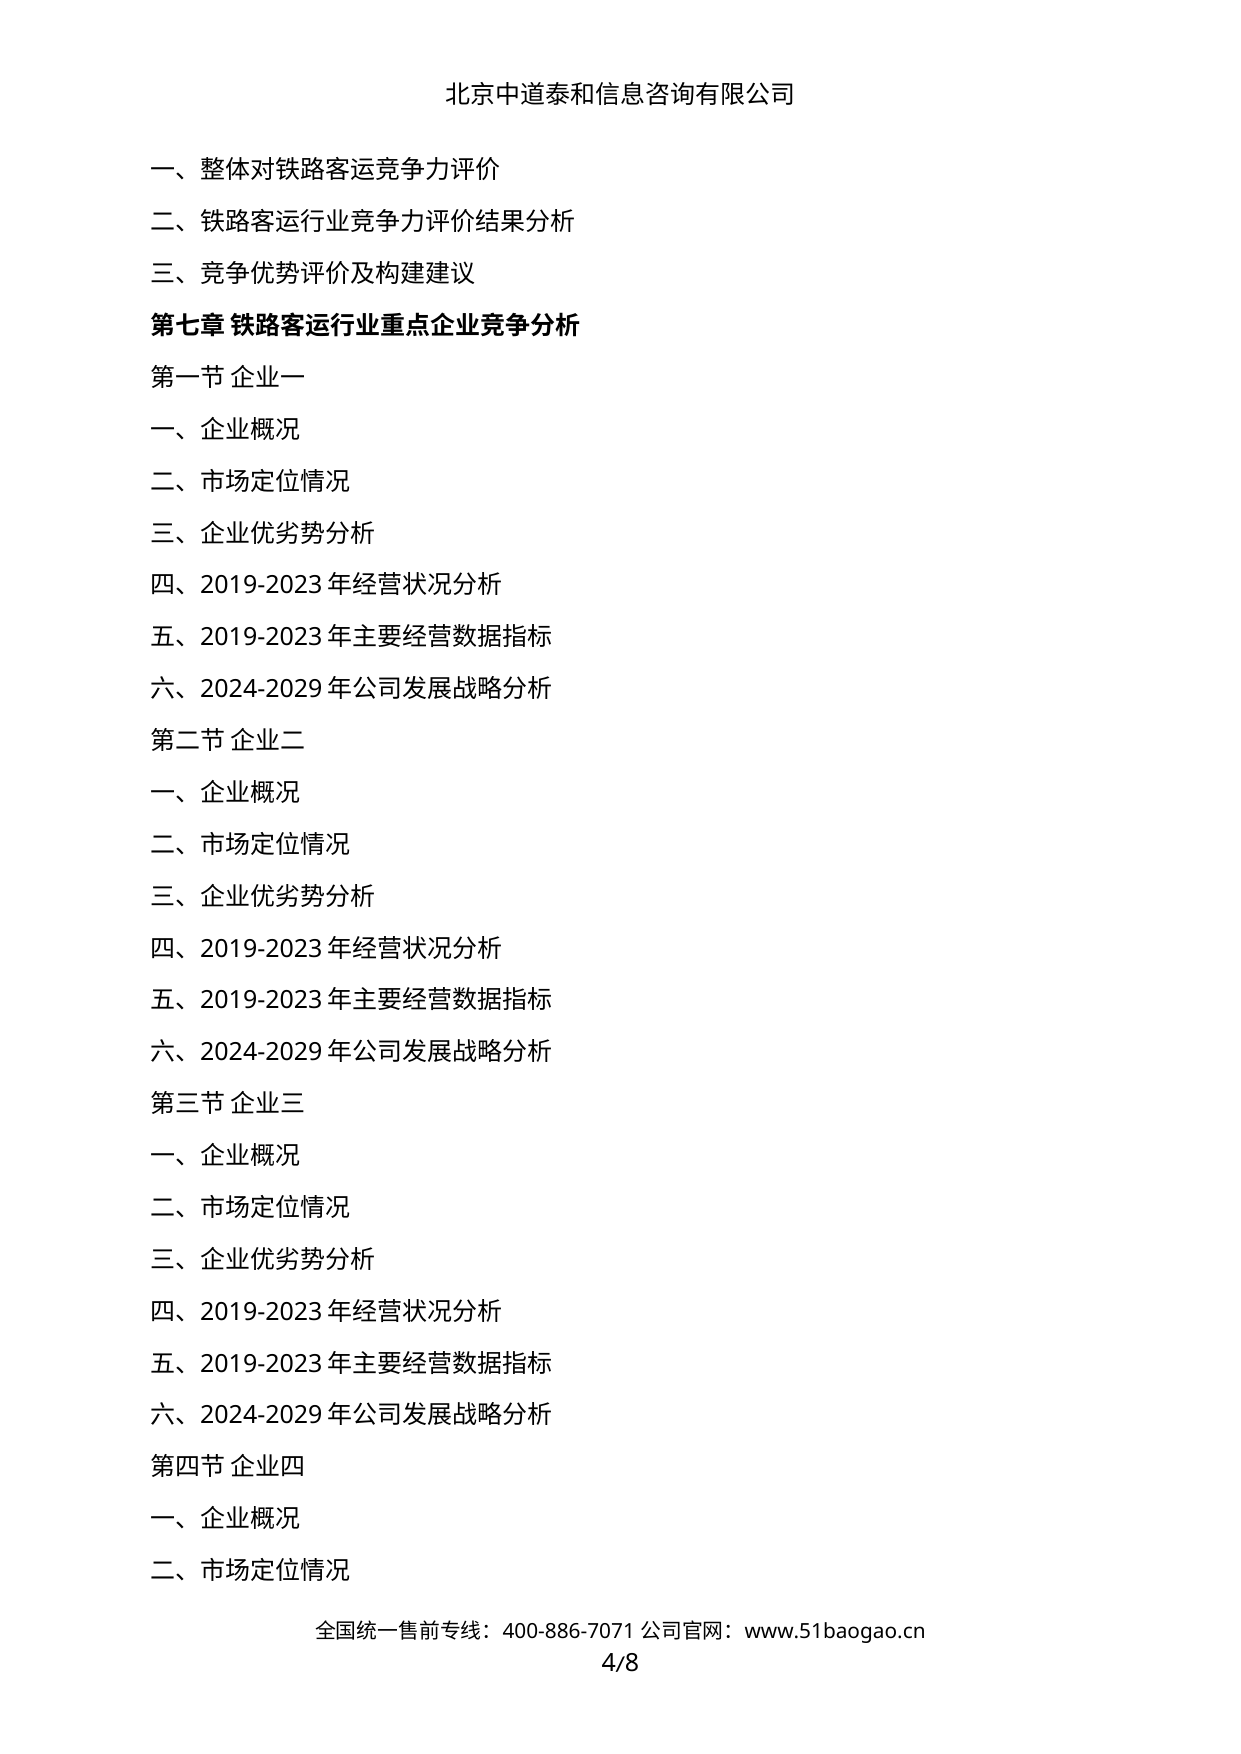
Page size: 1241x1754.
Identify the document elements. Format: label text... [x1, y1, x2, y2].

text 第一节 企业一 [150, 357, 1090, 394]
text 五、2019-2023年主要经营数据指标 [150, 1343, 1090, 1379]
text 一、企业概况 [150, 1499, 1090, 1535]
text 三、竞争优势评价及构建建议 [150, 254, 1090, 290]
text 一、整体对铁路客运竞争力评价 [150, 150, 1090, 186]
text 第三节 企业三 [150, 1084, 1090, 1120]
text 五、2019-2023年主要经营数据指标 [150, 980, 1090, 1016]
text 六、2024-2029年公司发展战略分析 [150, 1032, 1090, 1068]
text 一、企业概况 [150, 1136, 1090, 1172]
text 第七章 铁路客运行业重点企业竞争分析 [150, 306, 1090, 342]
text 二、市场定位情况 [150, 1551, 1090, 1587]
text 五、2019-2023年主要经营数据指标 [150, 617, 1090, 653]
text 四、2019-2023年经营状况分析 [150, 1291, 1090, 1327]
text 三、企业优劣势分析 [150, 1239, 1090, 1276]
text 第四节 企业四 [150, 1447, 1090, 1483]
text 三、企业优劣势分析 [150, 876, 1090, 912]
text 二、市场定位情况 [150, 461, 1090, 497]
text 一、企业概况 [150, 409, 1090, 446]
text 六、2024-2029年公司发展战略分析 [150, 1395, 1090, 1431]
text 四、2019-2023年经营状况分析 [150, 928, 1090, 964]
text 四、2019-2023年经营状况分析 [150, 565, 1090, 601]
text 二、市场定位情况 [150, 824, 1090, 861]
text 第二节 企业二 [150, 721, 1090, 757]
text 二、市场定位情况 [150, 1187, 1090, 1224]
text 六、2024-2029年公司发展战略分析 [150, 669, 1090, 705]
text 二、铁路客运行业竞争力评价结果分析 [150, 202, 1090, 238]
text 一、企业概况 [150, 772, 1090, 809]
text 三、企业优劣势分析 [150, 513, 1090, 549]
